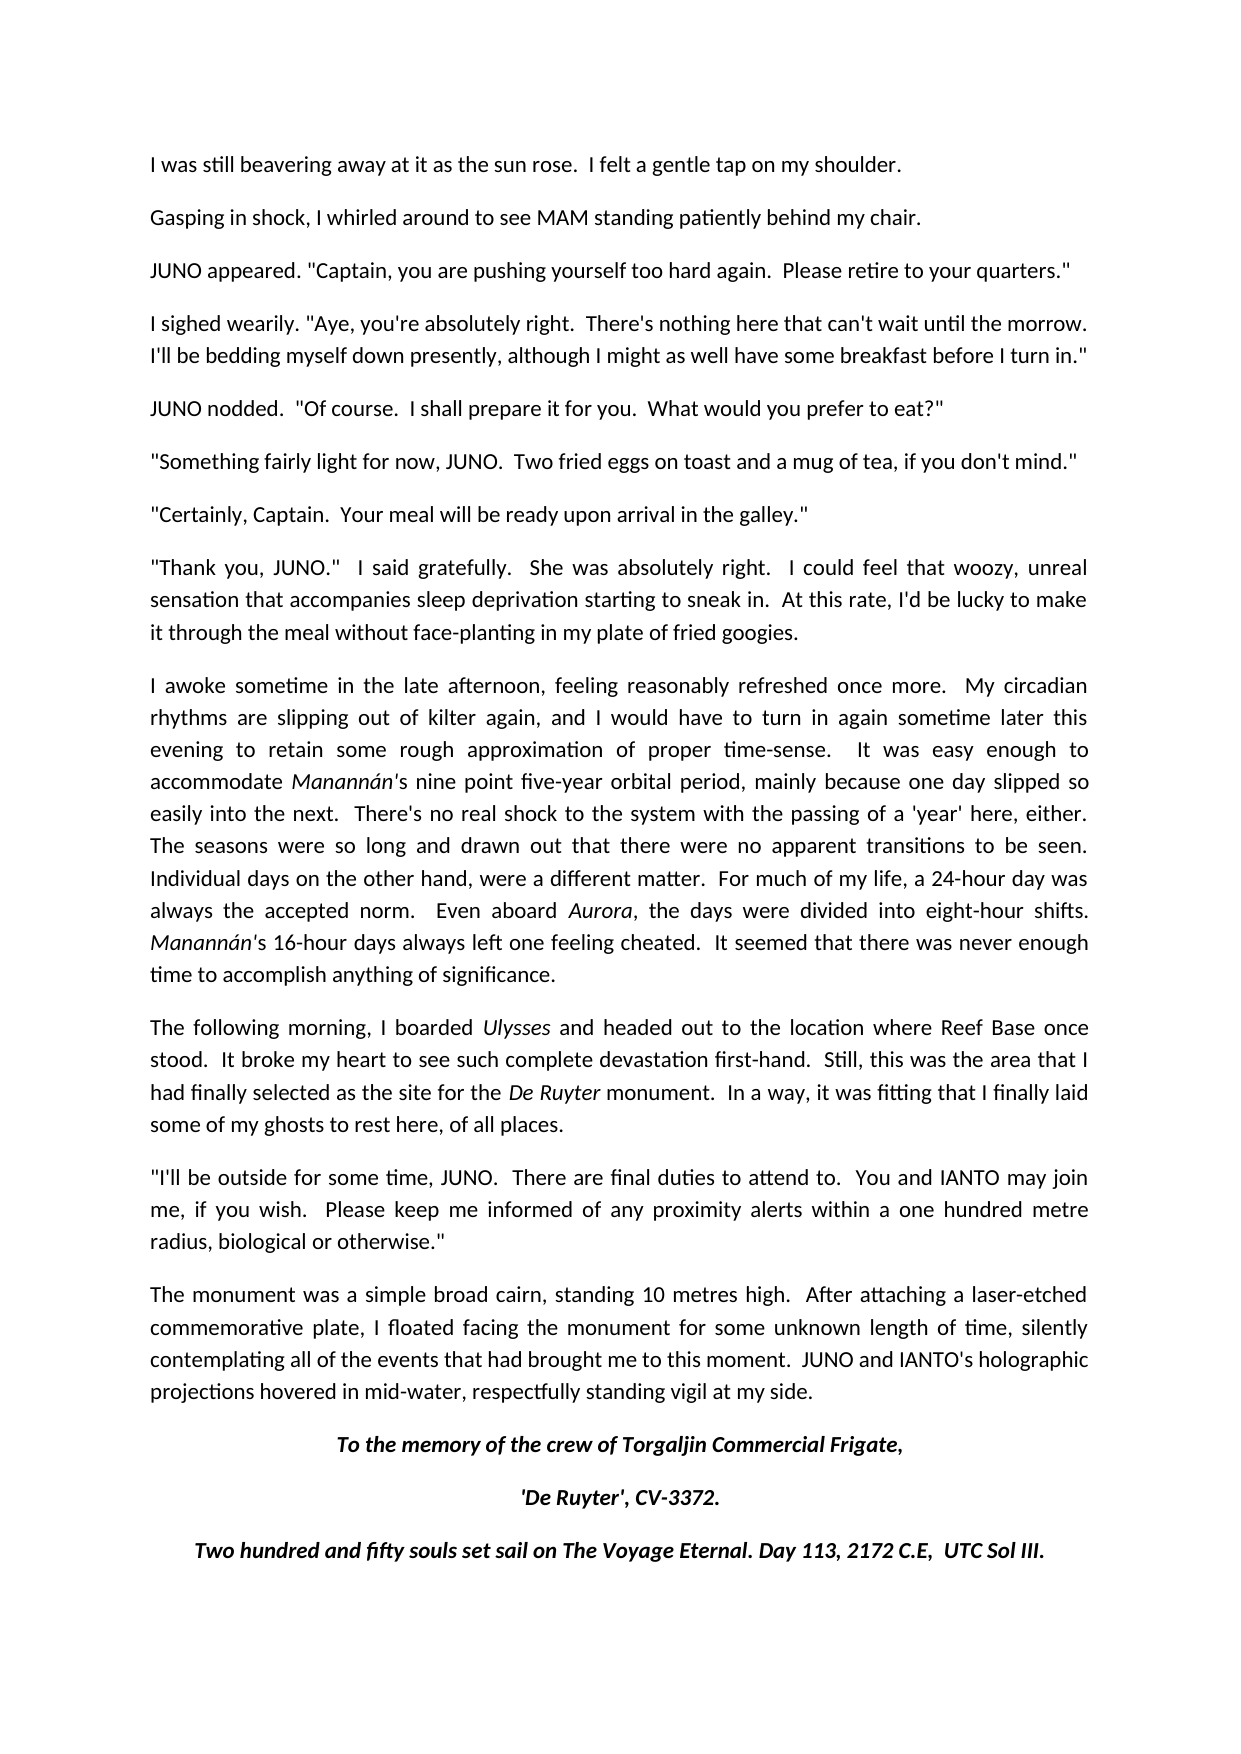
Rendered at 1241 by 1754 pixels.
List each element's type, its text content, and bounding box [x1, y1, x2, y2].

text "Thank you, JUNO." I said gratefully. She was absolutely right. I could feel that woozy, unreal sensation that accompanies sleep deprivation starting to sneak in. At this rate, I'd be lucky to make it through the meal without face-planting in my plate of fried googies. [150, 553, 1090, 646]
text "Certainly, Captain. Your meal will be ready upon arrival in the galley." [150, 500, 1090, 528]
text JUNO appeared. "Captain, you are pushing yourself too hard again. Please retire to your quarters." [150, 256, 1090, 284]
text The monument was a simple broad cairn, standing 10 metres high. After attaching a laser-etched commemorative plate, I floated facing the monument for some unknown length of time, silently contemplating all of the events that had brought me to this moment. JUNO and IANTO's holographic projections hovered in mid-water, respectfully standing vigil at my side. [150, 1280, 1090, 1405]
text The following morning, I boarded Ulysses and headed out to the location where Reef Base once stood. It broke my heart to see such complete devastation first-hand. Still, this was the area that I had finally selected as the site for the De Ruyter monument. In a way, it was fitting that I finally laid some of my ghosts to rest here, of all places. [150, 1013, 1090, 1138]
text "Something fairly light for now, JUNO. Two fried eggs on toast and a mug of tea, if you don't mind." [150, 447, 1090, 475]
text JUNO nodded. "Of course. I shall prepare it for you. What would you prefer to eat?" [150, 394, 1090, 422]
text "I'll be outside for some time, JUNO. There are final duties to attend to. You and IANTO may join me, if you wish. Please keep me informed of any proximity alerts within a one hundred metre radius, biological or otherwise." [150, 1163, 1090, 1255]
text I sighed wearily. "Aye, you're absolutely right. There's nothing here that can't wait until the morrow. I'll be bedding myself down presently, although I might as well have some breakfast before I turn in." [150, 309, 1090, 369]
text To the memory of the crew of Torgaljin Commercial Frigate, [150, 1430, 1090, 1458]
text 'De Ruyter', CV-3372. [150, 1483, 1090, 1511]
text I was still beavering away at it as the sun rose. I felt a gentle tap on my shoulder. [150, 150, 1090, 178]
text Gasping in shock, I whirled around to see MAM standing patiently behind my chair. [150, 203, 1090, 231]
text Two hundred and fifty souls set sail on The Voyage Eternal. Day 113, 2172 C.E, UTC Sol III. [150, 1536, 1090, 1564]
text I awoke sometime in the late afternoon, feeling reasonably refreshed once more. My circadian rhythms are slipping out of kilter again, and I would have to turn in again sometime later this evening to retain some rough approximation of proper time-sense. It was easy enough to accommodate Manannán's nine point five-year orbital period, mainly because one day slipped so easily into the next. There's no real shock to the system with the passing of a 'year' here, either. The seasons were so long and drawn out that there were no apparent transitions to be seen. Individual days on the other hand, were a different matter. For much of my life, a 24-hour day was always the accepted norm. Even aboard Aurora, the days were divided into eight-hour shifts. Manannán's 16-hour days always left one feeling cheated. It seemed that there was never enough time to accomplish anything of significance. [150, 671, 1090, 988]
